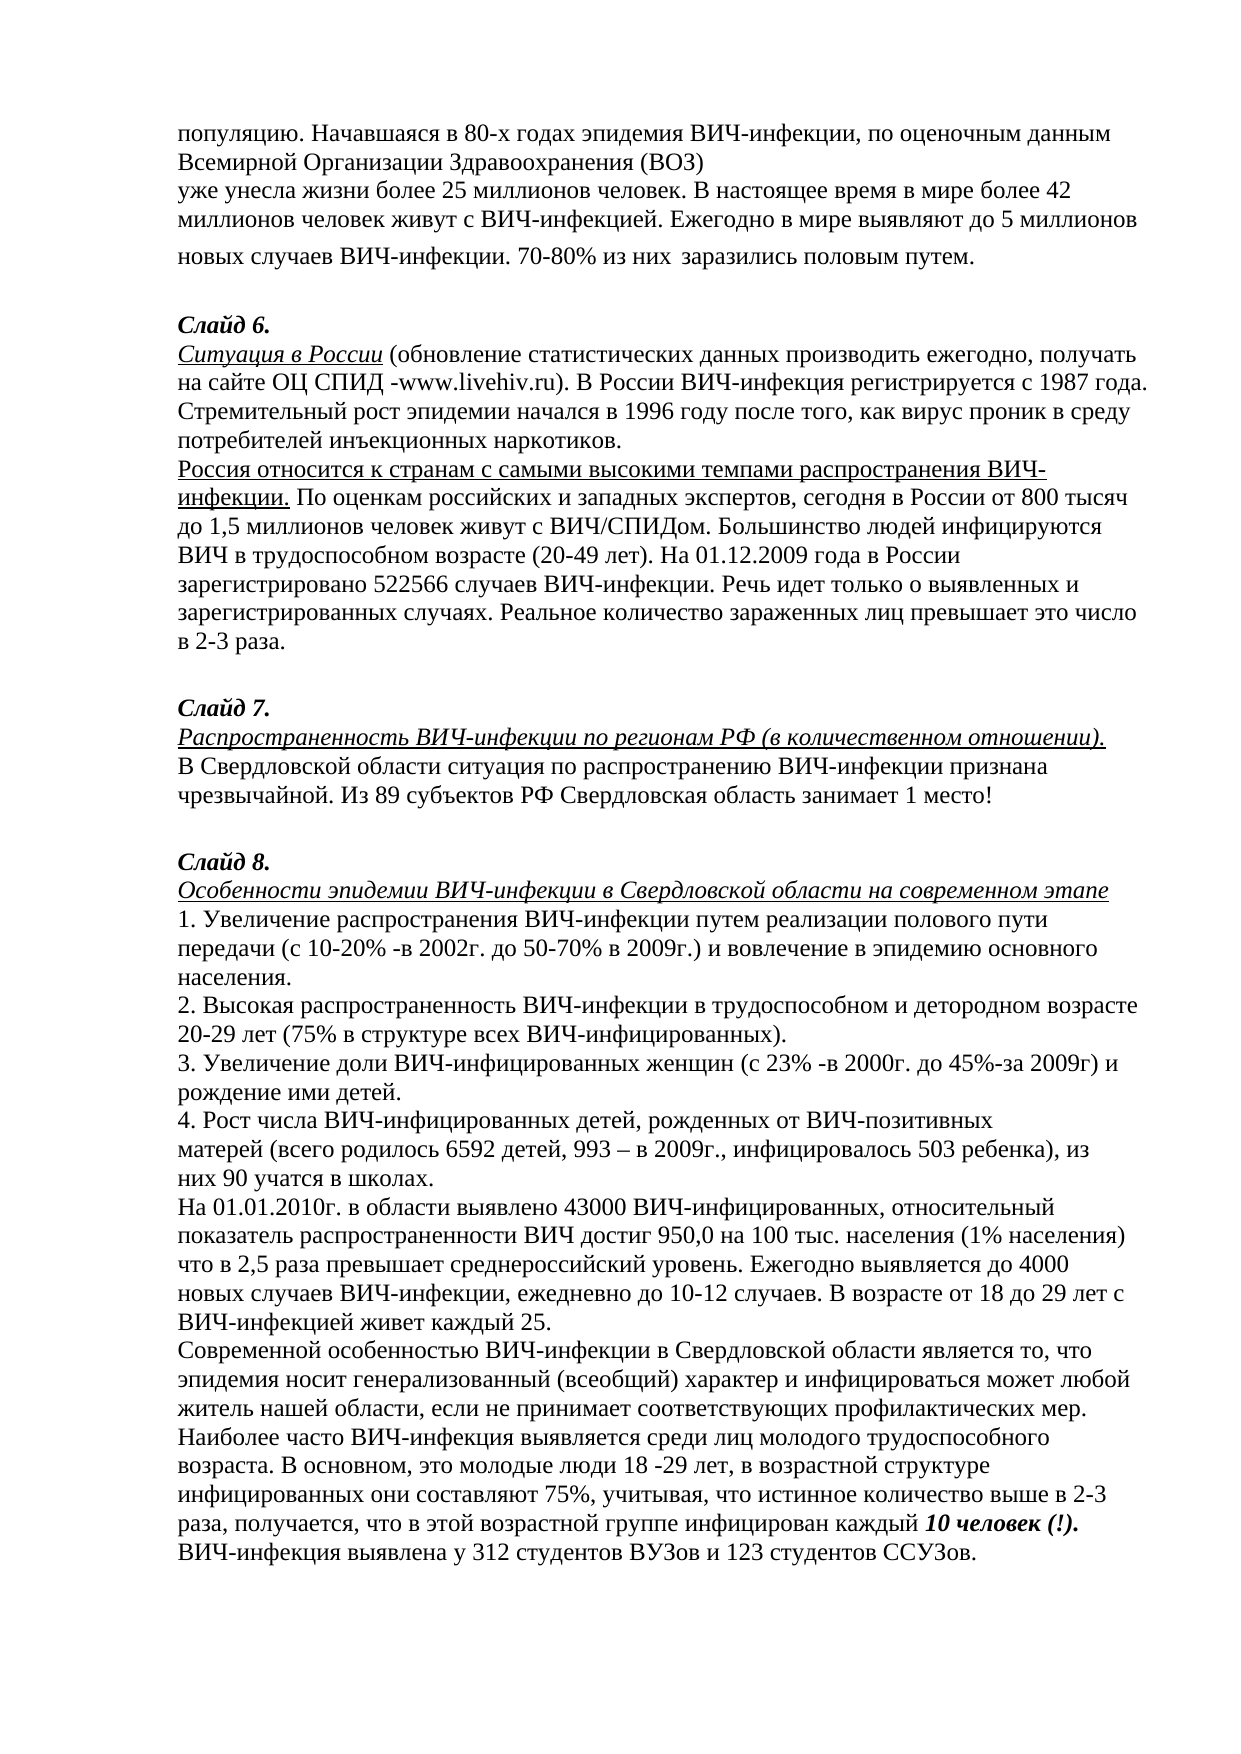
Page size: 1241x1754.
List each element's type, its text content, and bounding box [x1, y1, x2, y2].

text В Свердловской области ситуация по распространению ВИЧ-инфекции признана [177, 751, 1152, 780]
text матерей (всего родилось 6592 детей, 993 – в 2009г., инфицировалось 503 ребенка), из [177, 1134, 1152, 1163]
text Слайд 8. [177, 847, 1152, 876]
text 3. Увеличение доли ВИЧ-инфицированных женщин (с 23% -в 2000г. до 45%-за 2009г) и рождение ими детей. [177, 1048, 1152, 1106]
text Особенности эпидемии ВИЧ-инфекции в Свердловской области на современном этапе [177, 876, 1152, 904]
text Распространенность ВИЧ-инфекции по регионам РФ (в количественном отношении). [177, 722, 1152, 751]
text Современной особенностью ВИЧ-инфекции в Свердловской области является то, что эпидемия носит генерализованный (всеобщий) характер и инфицироваться может любой житель нашей области, если не принимает соответствующих профилактических мер. [177, 1336, 1152, 1422]
text 4. Рост числа ВИЧ-инфицированных детей, рожденных от ВИЧ-позитивных [177, 1106, 1152, 1134]
text них 90 учатся в школах. [177, 1163, 1152, 1192]
text чрезвычайной. Из 89 субъектов РФ Свердловская область занимает 1 место! [177, 780, 1152, 808]
text Россия относится к странам с самыми высокими темпами распространения ВИЧ-инфекции. По оценкам российских и западных экспертов, сегодня в России от 800 тысяч до 1,5 миллионов человек живут с ВИЧ/СПИДом. Большинство людей инфицируются ВИЧ в трудоспособном возрасте (20-49 лет). На 01.12.2009 года в России зарегистрировано 522566 случаев ВИЧ-инфекции. Речь идет только о выявленных и зарегистрированных случаях. Реальное количество зараженных лиц превышает это число в 2-3 раза. [177, 454, 1152, 655]
text уже унесла жизни более 25 миллионов человек. В настоящее время в мире более 42 миллионов человек живут с ВИЧ-инфекцией. Ежегодно в мире выявляют до 5 миллионов новых случаев ВИЧ-инфекции. 70-80% из них заразились половым путем. [177, 176, 1152, 272]
text ВИЧ-инфекция выявлена у 312 студентов ВУЗов и 123 студентов ССУЗов. [177, 1537, 1152, 1566]
text что в 2,5 раза превышает среднероссийский уровень. Ежегодно выявляется до 4000 [177, 1249, 1152, 1278]
text 2. Высокая распространенность ВИЧ-инфекции в трудоспособном и детородном возрасте 20-29 лет (75% в структуре всех ВИЧ-инфицированных). [177, 991, 1152, 1048]
text новых случаев ВИЧ-инфекции, ежедневно до 10-12 случаев. В возрасте от 18 до 29 лет с [177, 1278, 1152, 1307]
text ВИЧ-инфекцией живет каждый 25. [177, 1307, 1152, 1336]
text Слайд 7. [177, 693, 1152, 722]
text Слайд 6. [177, 310, 1152, 339]
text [177, 118, 1152, 176]
text Наиболее часто ВИЧ-инфекция выявляется среди лиц молодого трудоспособного возраста. В основном, это молодые люди 18 -29 лет, в возрастной структуре инфицированных они составляют 75%, учитывая, что истинное количество выше в 2-3 раза, получается, что в этой возрастной группе инфицирован каждый 10 человек (!). [177, 1422, 1152, 1537]
text На 01.01.2010г. в области выявлено 43000 ВИЧ-инфицированных, относительный показатель распространенности ВИЧ достиг 950,0 на 100 тыс. населения (1% населения) [177, 1192, 1152, 1249]
text 1. Увеличение распространения ВИЧ-инфекции путем реализации полового пути передачи (с 10-20% -в 2002г. до 50-70% в 2009г.) и вовлечение в эпидемию основного [177, 904, 1152, 962]
text населения. [177, 962, 1152, 991]
text Ситуация в России (обновление статистических данных производить ежегодно, получать на сайте ОЦ СПИД -www.livehiv.ru). В России ВИЧ-инфекция регистрируется с 1987 года. Стремительный рост эпидемии начался в 1996 году после того, как вирус проник в среду потребителей инъекционных наркотиков. [177, 339, 1152, 454]
